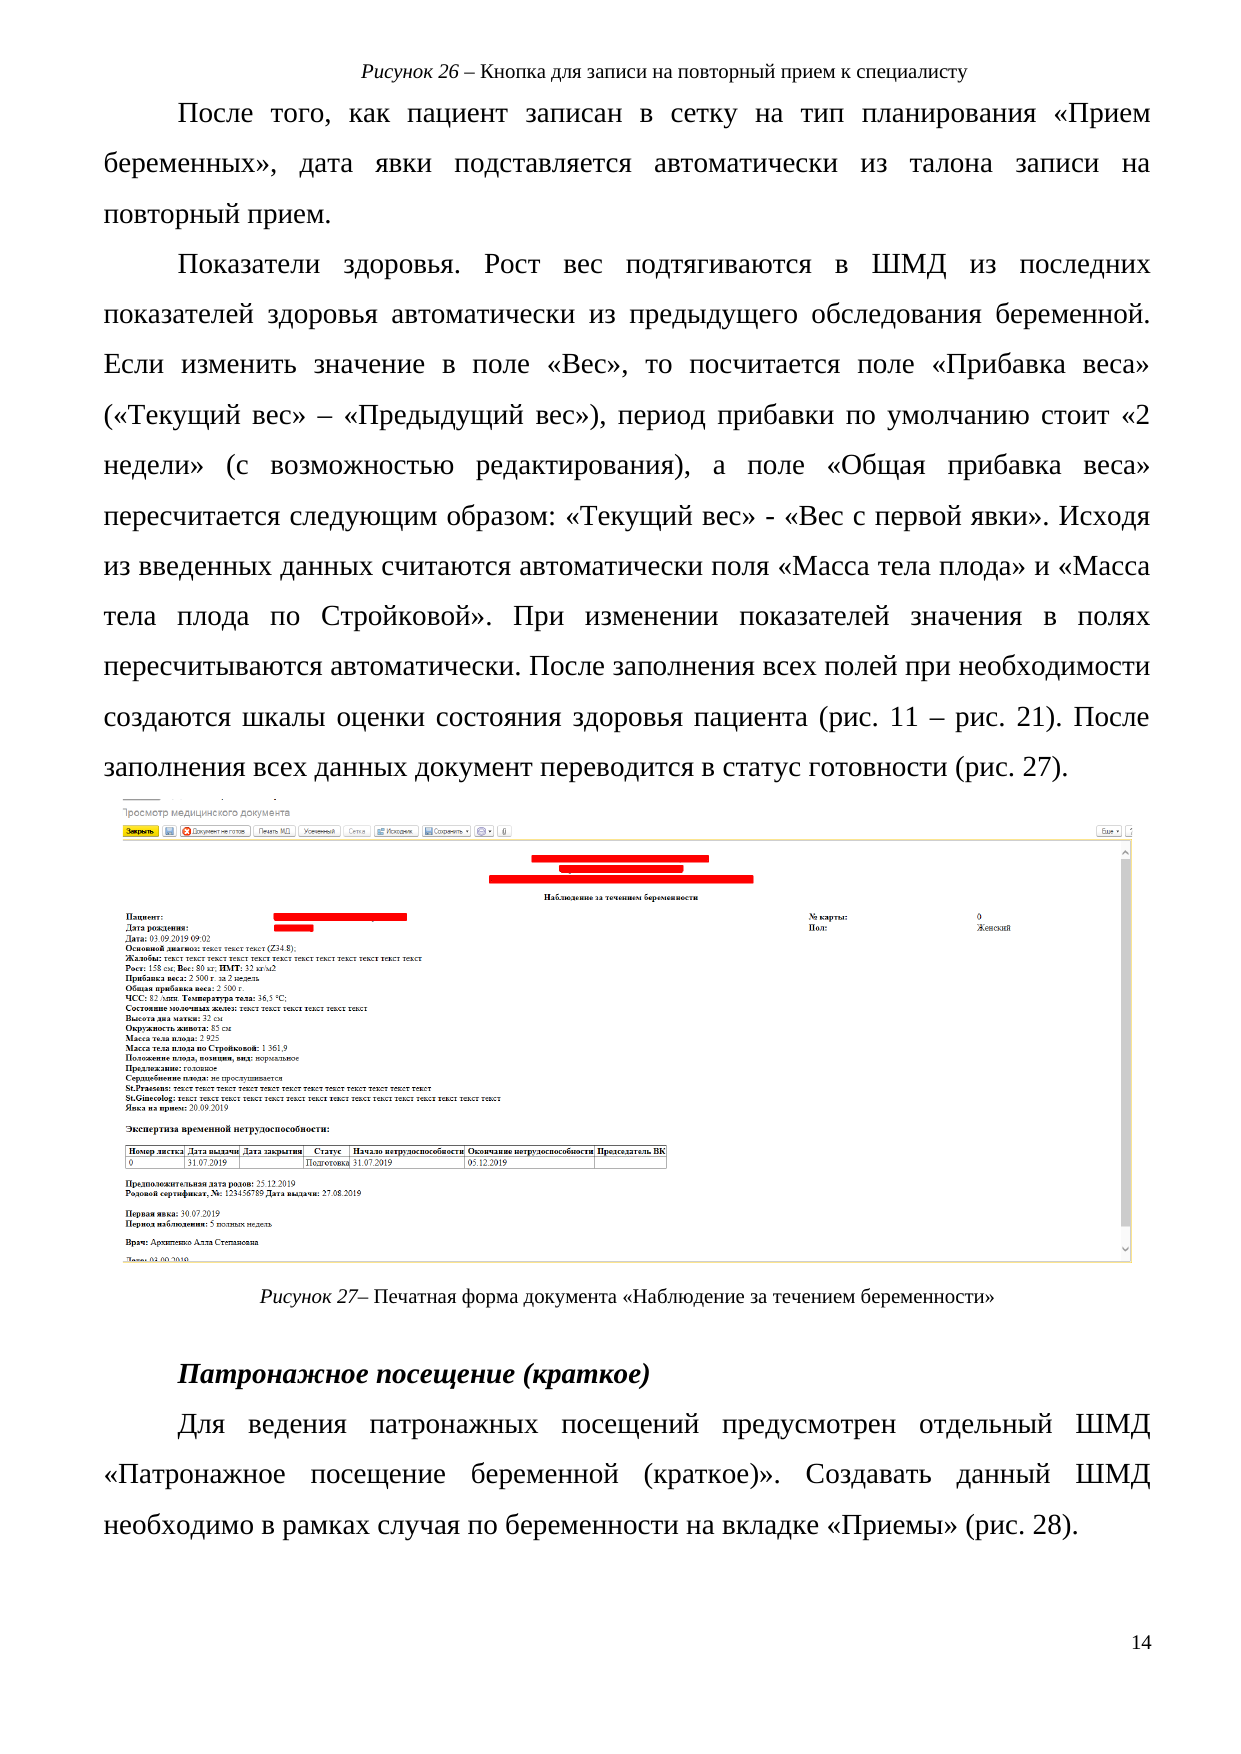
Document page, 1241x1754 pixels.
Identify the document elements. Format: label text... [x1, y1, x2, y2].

text Патронажное посещение (краткое) [103, 1356, 1152, 1389]
text Для ведения патронажных посещений предусмотрен отдельный ШМД «Патронажное посещение беременной (краткое)». Создавать данный ШМД необходимо в рамках случая по беременности на вкладке «Приемы» (рис. 28). [103, 1406, 1152, 1540]
text Рисунок 27– Печатная форма документа «Наблюдение за течением беременности» [103, 1284, 1152, 1308]
text После того, как пациент записан в сетку на тип планирования «Прием беременных», дата явки подставляется автоматически из талона записи на повторный прием. [103, 95, 1152, 229]
picture [122, 799, 1133, 1267]
text Показатели здоровья. Рост вес подтягиваются в ШМД из последних показателей здоровья автоматически из предыдущего обследования беременной. Если изменить значение в поле «Вес», то посчитается поле «Прибавка веса» («Текущий вес» – «Предыдущий вес»), период прибавки по умолчанию стоит «2 недели» (с возможностью редактирования), а поле «Общая прибавка веса» пересчитается следующим образом: «Текущий вес» - «Вес с первой явки». Исходя из введенных данных считаются автоматически поля «Масса тела плода» и «Масса тела плода по Стройковой». При изменении показателей значения в полях пересчитываются автоматически. После заполнения всех полей при необходимости создаются шкалы оценки состояния здоровья пациента (рис. 11 – рис. 21). После заполнения всех данных документ переводится в статус готовности (рис. 27). [103, 246, 1152, 783]
text Рисунок 26 – Кнопка для записи на повторный прием к специалисту [103, 59, 1152, 83]
